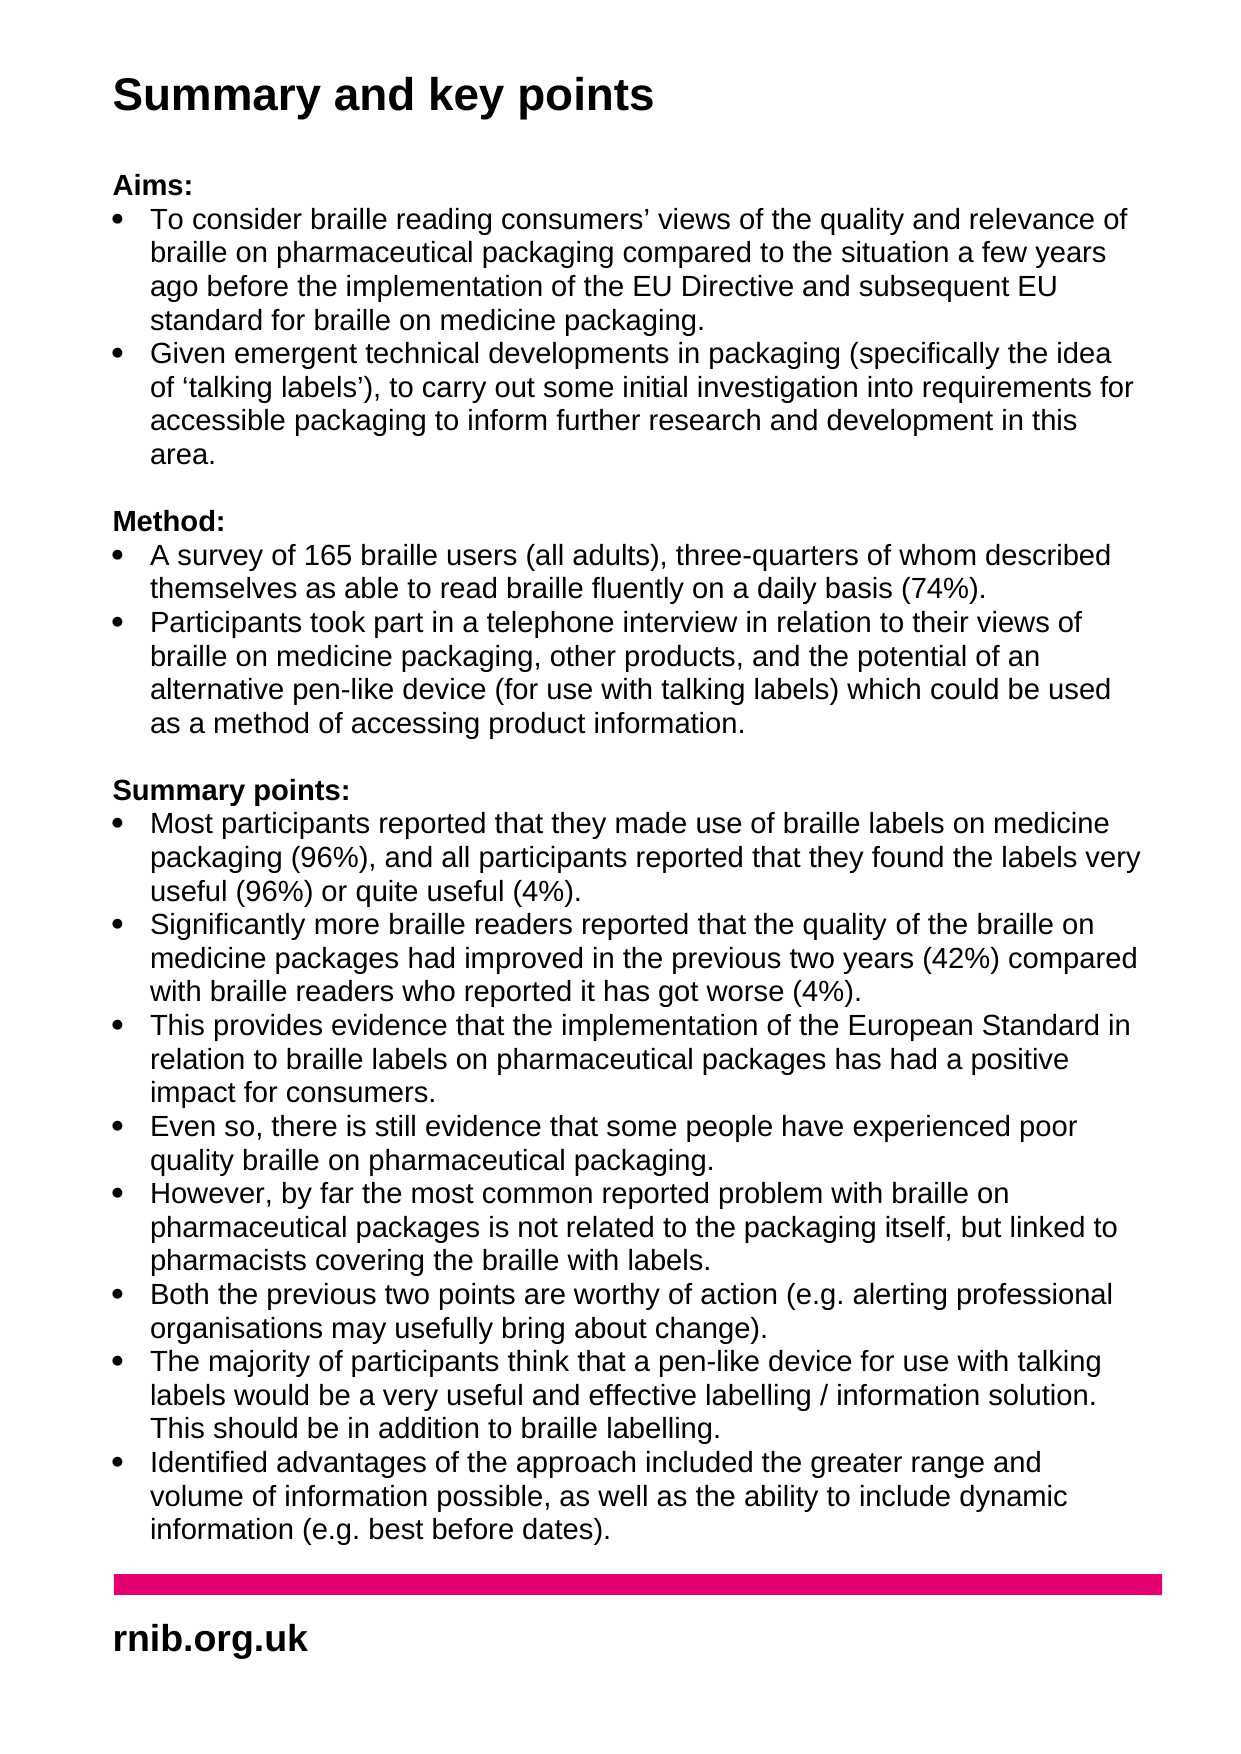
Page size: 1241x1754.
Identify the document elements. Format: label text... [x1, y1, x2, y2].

list A survey of 165 braille users (all adults), three-quarters of whom described themselves as able to read braille fluently on a daily basis (74%). [112, 538, 1143, 605]
list Given emergent technical developments in packaging (specifically the idea of ‘talking labels’), to carry out some initial investigation into requirements for accessible packaging to inform further research and development in this area. [112, 336, 1143, 471]
list Both the previous two points are worthy of action (e.g. alerting professional organisations may usefully bring about change). [112, 1277, 1143, 1344]
text Method: [112, 504, 1143, 538]
list Significantly more braille readers reported that the quality of the braille on medicine packages had improved in the previous two years (42%) compared with braille readers who reported it has got worse (4%). [112, 907, 1143, 1008]
text Summary points: [112, 773, 1143, 806]
list Even so, there is still evidence that some people have experienced poor quality braille on pharmaceutical packaging. [112, 1109, 1143, 1176]
list Identified advantages of the approach included the greater range and volume of information possible, as well as the ability to include dynamic information (e.g. best before dates). [112, 1445, 1143, 1546]
list This provides evidence that the implementation of the European Standard in relation to braille labels on pharmaceutical packages has had a positive impact for consumers. [112, 1008, 1143, 1109]
subtitle Summary and key points [112, 67, 1143, 120]
list To consider braille reading consumers’ views of the quality and relevance of braille on pharmaceutical packaging compared to the situation a few years ago before the implementation of the EU Directive and subsequent EU standard for braille on medicine packaging. [112, 202, 1143, 336]
list Participants took part in a telephone interview in relation to their views of braille on medicine packaging, other products, and the potential of an alternative pen-like device (for use with talking labels) which could be used as a method of accessing product information. [112, 605, 1143, 739]
list The majority of participants think that a pen-like device for use with talking labels would be a very useful and effective labelling / information solution. This should be in addition to braille labelling. [112, 1344, 1143, 1445]
list However, by far the most common reported problem with braille on pharmaceutical packages is not related to the packaging itself, but linked to pharmacists covering the braille with labels. [112, 1176, 1143, 1277]
list Most participants reported that they made use of braille labels on medicine packaging (96%), and all participants reported that they found the labels very useful (96%) or quite useful (4%). [112, 806, 1143, 907]
text Aims: [112, 168, 1143, 202]
